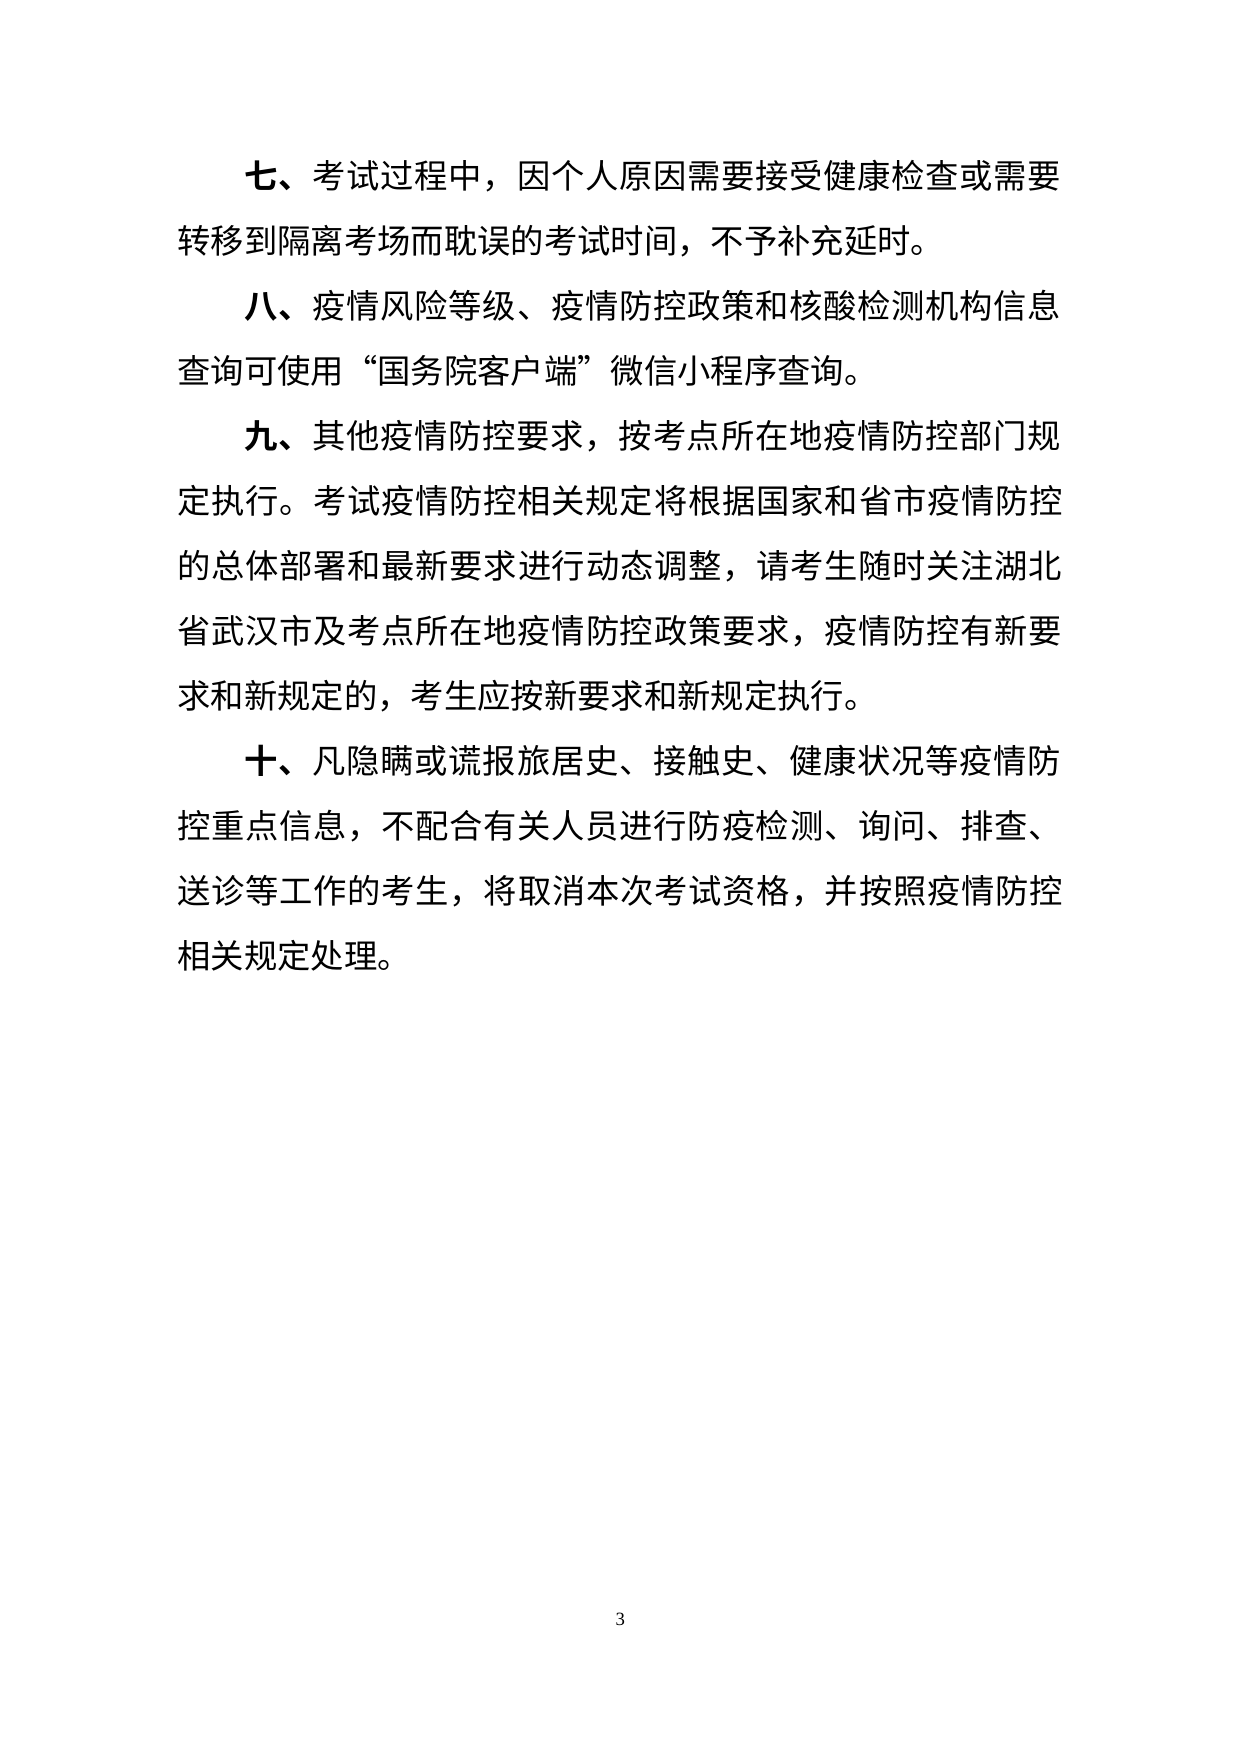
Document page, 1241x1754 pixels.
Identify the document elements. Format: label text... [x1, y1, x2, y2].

text 八、疫情风险等级、疫情防控政策和核酸检测机构信息查询可使用“国务院客户端”微信小程序查询。 [177, 272, 1063, 402]
text 九、其他疫情防控要求，按考点所在地疫情防控部门规定执行。考试疫情防控相关规定将根据国家和省市疫情防控的总体部署和最新要求进行动态调整，请考生随时关注湖北省武汉市及考点所在地疫情防控政策要求，疫情防控有新要求和新规定的，考生应按新要求和新规定执行。 [177, 402, 1063, 727]
text 七、考试过程中，因个人原因需要接受健康检查或需要转移到隔离考场而耽误的考试时间，不予补充延时。 [177, 142, 1063, 272]
text 十、凡隐瞒或谎报旅居史、接触史、健康状况等疫情防控重点信息，不配合有关人员进行防疫检测、询问、排查、送诊等工作的考生，将取消本次考试资格，并按照疫情防控相关规定处理。 [177, 727, 1063, 987]
